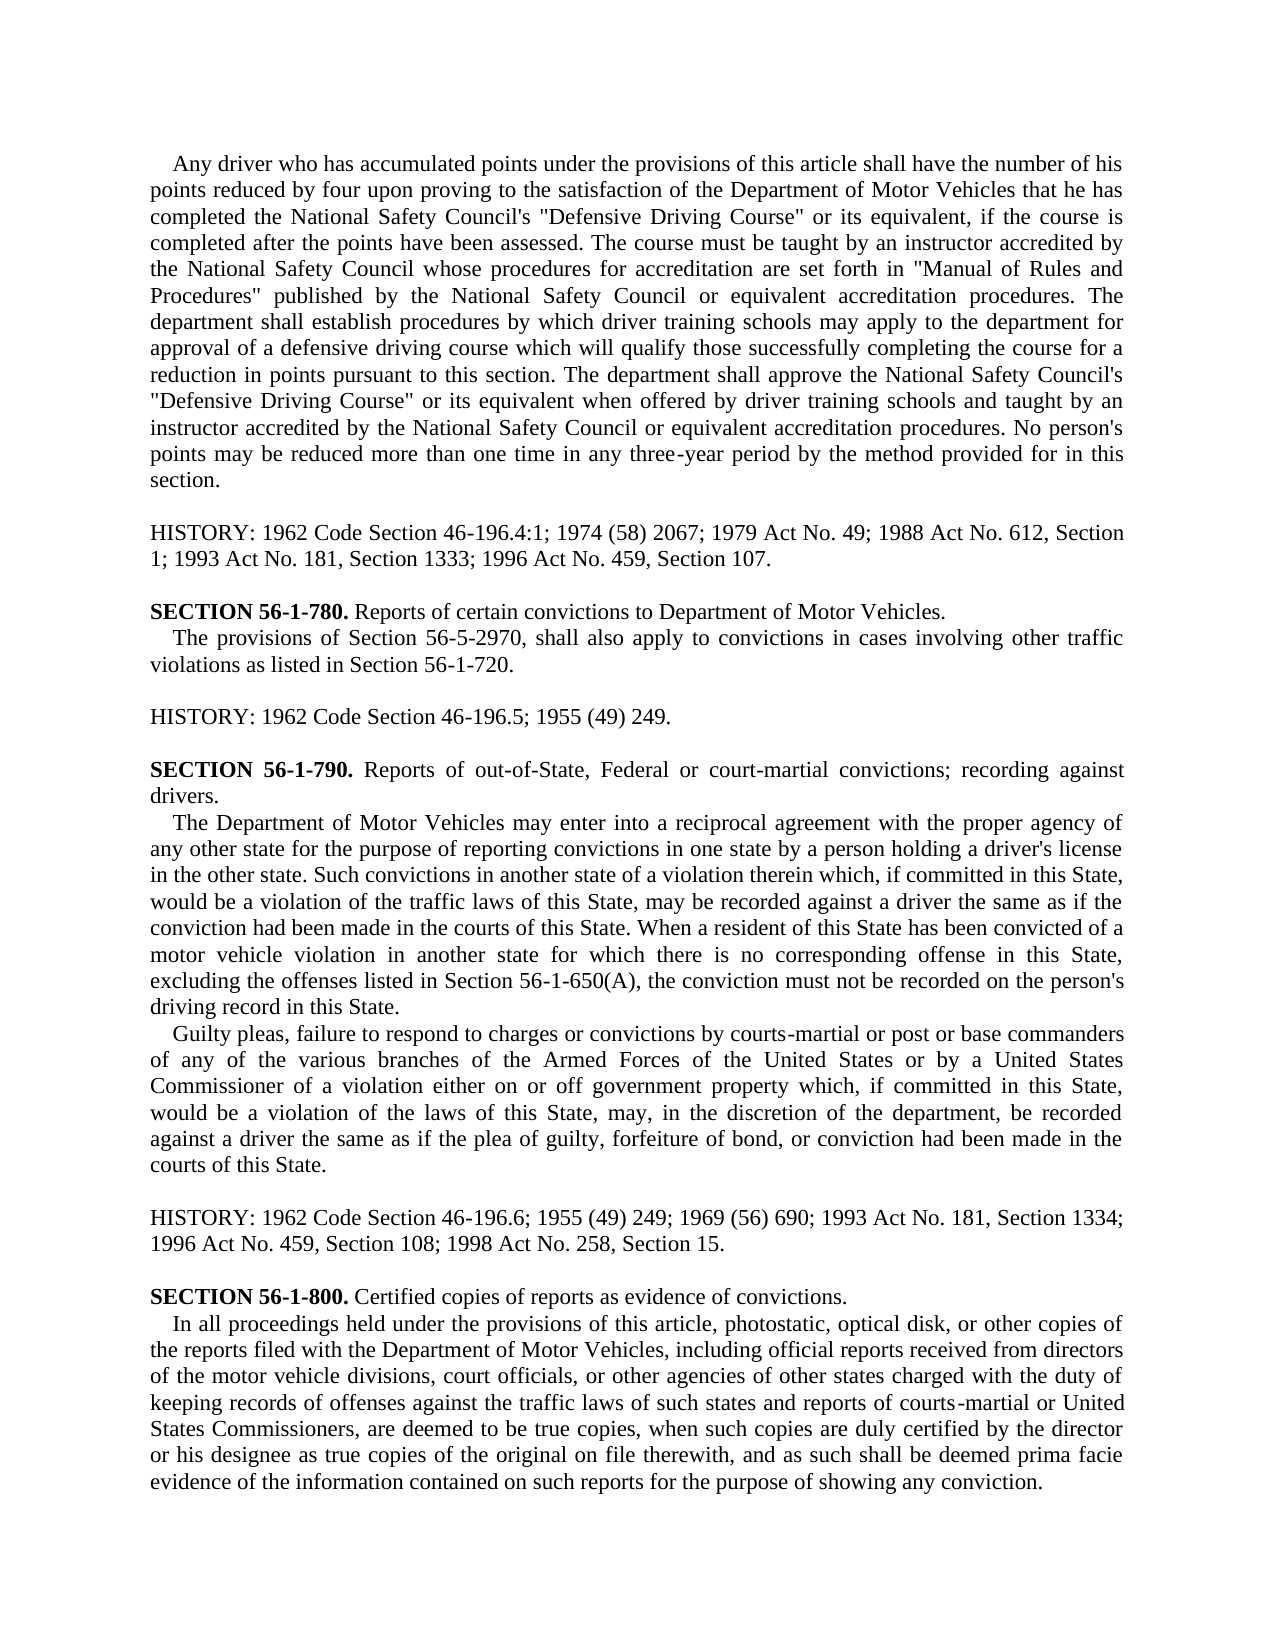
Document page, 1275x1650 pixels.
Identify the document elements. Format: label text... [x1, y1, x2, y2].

text HISTORY: 1962 Code Section 46-196.6; 1955 (49) 249; 1969 (56) 690; 1993 Act No. 181, Section 1334; 1996 Act No. 459, Section 108; 1998 Act No. 258, Section 15. [150, 1204, 1125, 1257]
text SECTION 56-1-800. Certified copies of reports as evidence of convictions. [150, 1283, 1125, 1309]
text SECTION 56-1-790. Reports of out-of-State, Federal or court-martial convictions; recording against drivers. [150, 756, 1125, 809]
text The Department of Motor Vehicles may enter into a reciprocal agreement with the proper agency of any other state for the purpose of reporting convictions in one state by a person holding a driver's license in the other state. Such convictions in another state of a violation therein which, if committed in this State, would be a violation of the traffic laws of this State, may be recorded against a driver the same as if the conviction had been made in the courts of this State. When a resident of this State has been convicted of a motor vehicle violation in another state for which there is no corresponding offense in this State, excluding the offenses listed in Section 56-1-650(A), the conviction must not be recorded on the person's driving record in this State. [150, 809, 1125, 1020]
text In all proceedings held under the provisions of this article, photostatic, optical disk, or other copies of the reports filed with the Department of Motor Vehicles, including official reports received from directors of the motor vehicle divisions, court officials, or other agencies of other states charged with the duty of keeping records of offenses against the traffic laws of such states and reports of courts-martial or United States Commissioners, are deemed to be true copies, when such copies are duly certified by the director or his designee as true copies of the original on file therewith, and as such shall be deemed prima facie evidence of the information contained on such reports for the purpose of showing any conviction. [150, 1309, 1125, 1494]
text HISTORY: 1962 Code Section 46-196.4:1; 1974 (58) 2067; 1979 Act No. 49; 1988 Act No. 612, Section 1; 1993 Act No. 181, Section 1333; 1996 Act No. 459, Section 107. [150, 519, 1125, 572]
text The provisions of Section 56-5-2970, shall also apply to convictions in cases involving other traffic violations as listed in Section 56-1-720. [150, 624, 1125, 677]
text HISTORY: 1962 Code Section 46-196.5; 1955 (49) 249. [150, 703, 1125, 730]
text Any driver who has accumulated points under the provisions of this article shall have the number of his points reduced by four upon proving to the satisfaction of the Department of Motor Vehicles that he has completed the National Safety Council's "Defensive Driving Course" or its equivalent, if the course is completed after the points have been assessed. The course must be taught by an instructor accredited by the National Safety Council whose procedures for accreditation are set forth in "Manual of Rules and Procedures" published by the National Safety Council or equivalent accreditation procedures. The department shall establish procedures by which driver training schools may apply to the department for approval of a defensive driving course which will qualify those successfully completing the course for a reduction in points pursuant to this section. The department shall approve the National Safety Council's "Defensive Driving Course" or its equivalent when offered by driver training schools and taught by an instructor accredited by the National Safety Council or equivalent accreditation procedures. No person's points may be reduced more than one time in any three-year period by the method provided for in this section. [150, 150, 1125, 493]
text SECTION 56-1-780. Reports of certain convictions to Department of Motor Vehicles. [150, 598, 1125, 624]
text Guilty pleas, failure to respond to charges or convictions by courts-martial or post or base commanders of any of the various branches of the Armed Forces of the United States or by a United States Commissioner of a violation either on or off government property which, if committed in this State, would be a violation of the laws of this State, may, in the discretion of the department, be recorded against a driver the same as if the plea of guilty, forfeiture of bond, or conviction had been made in the courts of this State. [150, 1020, 1125, 1178]
